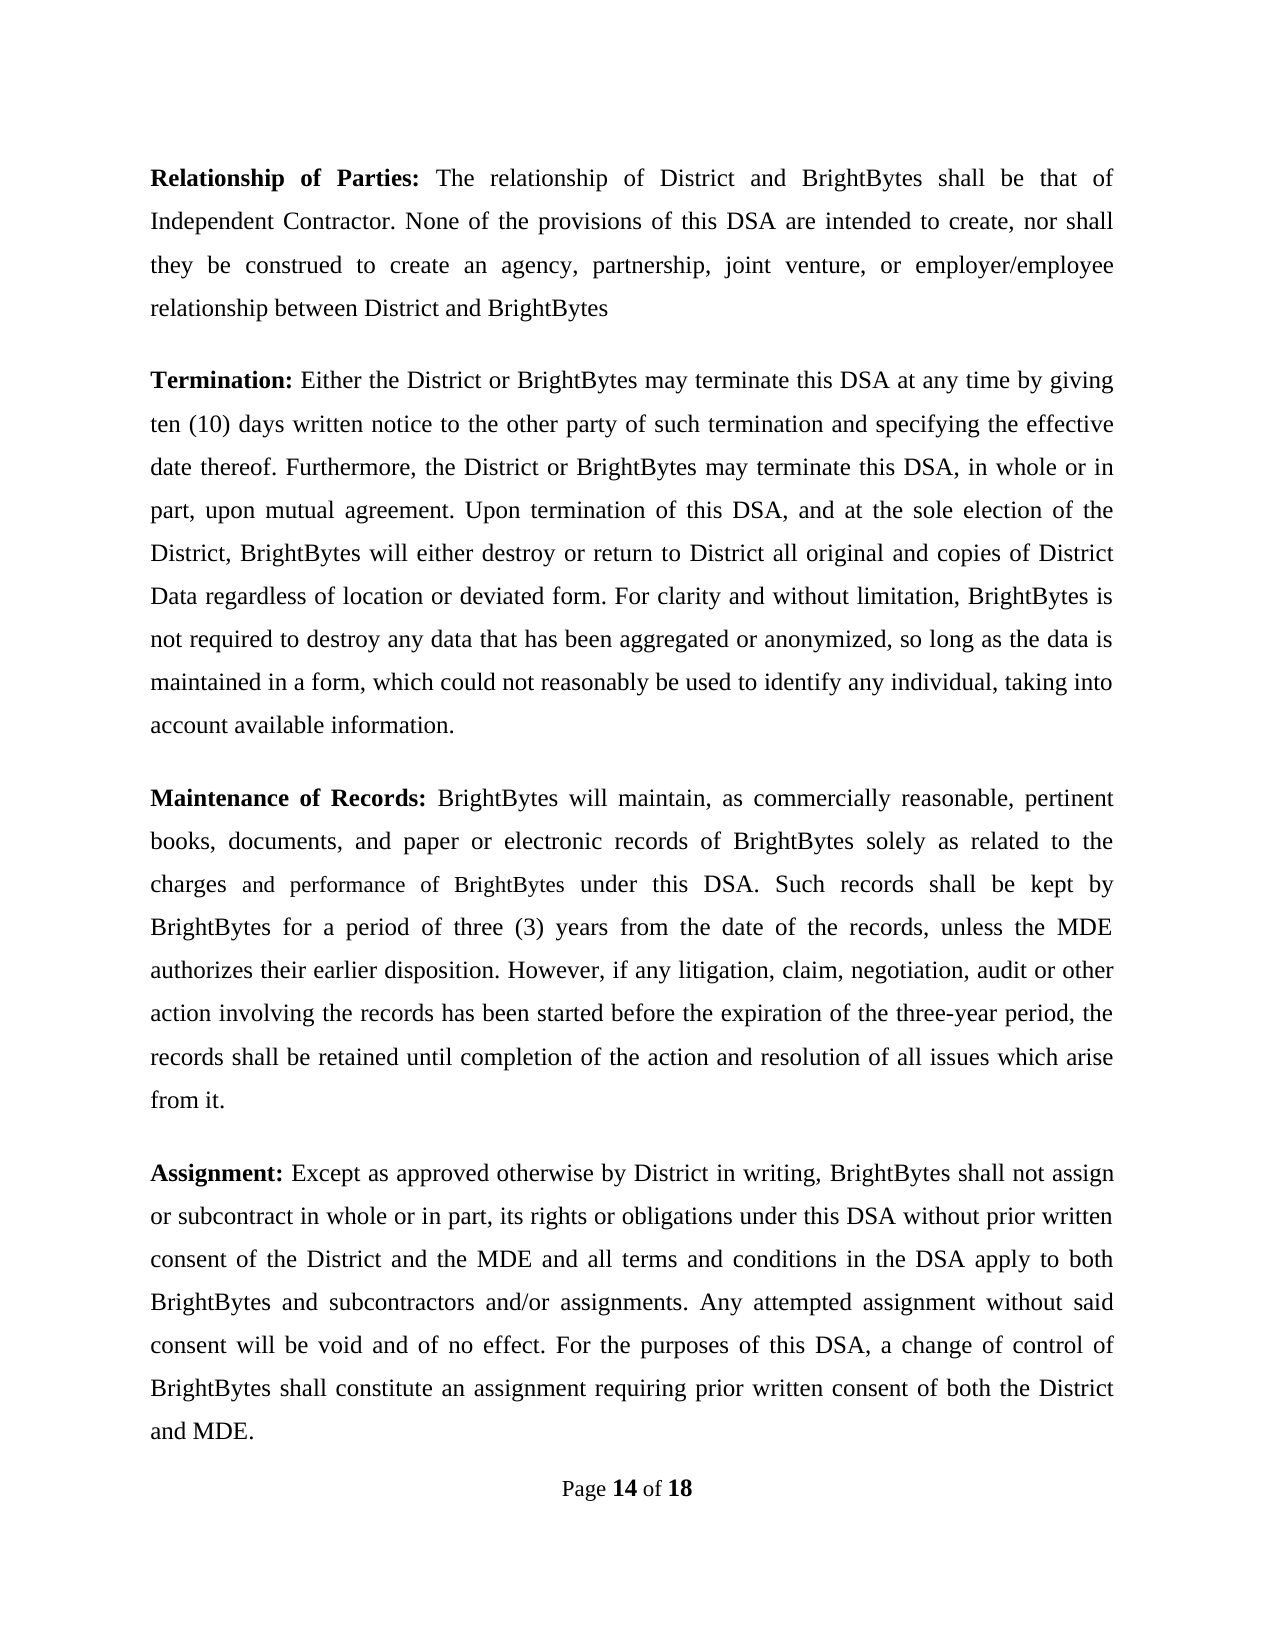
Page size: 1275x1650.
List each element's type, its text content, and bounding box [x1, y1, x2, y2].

text Assignment: Except as approved otherwise by District in writing, BrightBytes shall not assign or subcontract in whole or in part, its rights or obligations under this DSA without prior written consent of the District and the MDE and all terms and conditions in the DSA apply to both BrightBytes and subcontractors and/or assignments. Any attempted assignment without said consent will be void and of no effect. For the purposes of this DSA, a change of control of BrightBytes shall constitute an assignment requiring prior written consent of both the District and MDE. [150, 1158, 1114, 1445]
text Maintenance of Records: BrightBytes will maintain, as commercially reasonable, pertinent books, documents, and paper or electronic records of BrightBytes solely as related to the charges and performance of BrightBytes under this DSA. Such records shall be kept by BrightBytes for a period of three (3) years from the date of the records, unless the MDE authorizes their earlier disposition. However, if any litigation, claim, negotiation, audit or other action involving the records has been started before the expiration of the three-year period, the records shall be retained until completion of the action and resolution of all issues which arise from it. [150, 783, 1114, 1113]
text Termination: Either the District or BrightBytes may terminate this DSA at any time by giving ten (10) days written notice to the other party of such termination and specifying the effective date thereof. Furthermore, the District or BrightBytes may terminate this DSA, in whole or in part, upon mutual agreement. Upon termination of this DSA, and at the sole election of the District, BrightBytes will either destroy or return to District all original and copies of District Data regardless of location or deviated form. For clarity and without limitation, BrightBytes is not required to destroy any data that has been aggregated or anonymized, so long as the data is maintained in a form, which could not reasonably be used to identify any individual, taking into account available information. [150, 366, 1114, 739]
text Relationship of Parties: The relationship of District and BrightBytes shall be that of Independent Contractor. None of the provisions of this DSA are intended to create, nor shall they be construed to create an agency, partnership, joint venture, or employer/employee relationship between District and BrightBytes [150, 163, 1114, 322]
